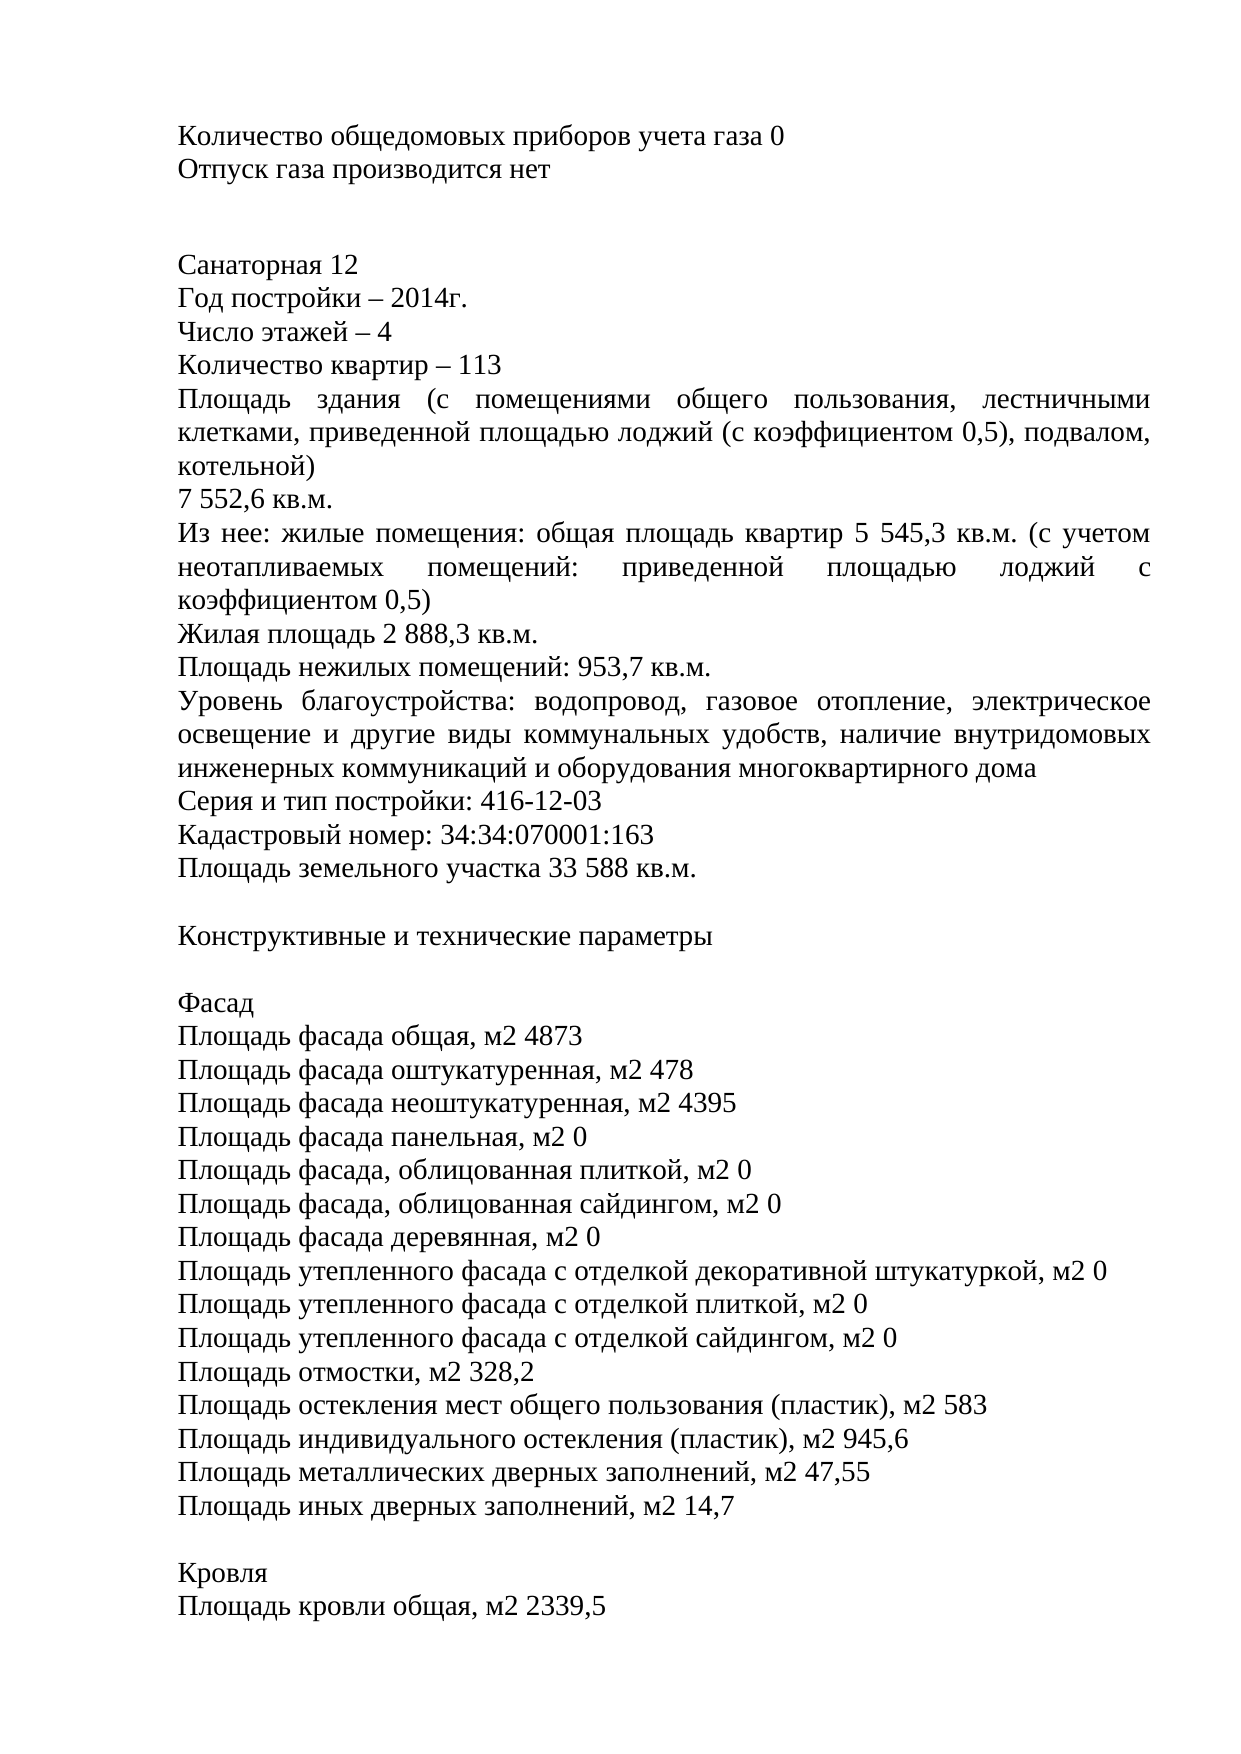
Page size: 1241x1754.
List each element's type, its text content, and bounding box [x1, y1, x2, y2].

text Площадь фасада общая, м2 4873 [177, 1018, 1152, 1052]
text Фасад [177, 985, 1152, 1018]
text Площадь фасада, облицованная сайдингом, м2 0 [177, 1186, 1152, 1219]
text Конструктивные и технические параметры [177, 918, 1152, 951]
text Площадь кровли общая, м2 2339,5 [177, 1588, 1152, 1622]
text Площадь остекления мест общего пользования (пластик), м2 583 [177, 1387, 1152, 1421]
text Количество общедомовых приборов учета газа 0 [177, 118, 1152, 152]
text Площадь утепленного фасада с отделкой декоративной штукатуркой, м2 0 [177, 1253, 1152, 1287]
text Количество квартир – 113 [177, 347, 1152, 381]
text Санаторная 12 [177, 247, 1152, 280]
text Число этажей – 4 [177, 314, 1152, 347]
text Жилая площадь 2 888,3 кв.м. [177, 616, 1152, 649]
text Год постройки – 2014г. [177, 280, 1152, 314]
text Площадь утепленного фасада с отделкой сайдингом, м2 0 [177, 1320, 1152, 1354]
text Площадь индивидуального остекления (пластик), м2 945,6 [177, 1421, 1152, 1454]
text Площадь фасада оштукатуренная, м2 478 [177, 1052, 1152, 1085]
text Площадь фасада деревянная, м2 0 [177, 1219, 1152, 1253]
text Кадастровый номер: 34:34:070001:163 [177, 817, 1152, 851]
text Площадь фасада неоштукатуренная, м2 4395 [177, 1085, 1152, 1119]
text Площадь фасада панельная, м2 0 [177, 1119, 1152, 1152]
text Площадь отмостки, м2 328,2 [177, 1354, 1152, 1387]
text Кровля [177, 1555, 1152, 1588]
text Отпуск газа производится нет [177, 152, 1152, 185]
text Площадь здания (с помещениями общего пользования, лестничными клетками, приведенной площадью лоджий (с коэффициентом 0,5), подвалом, котельной) [177, 381, 1152, 482]
text Площадь земельного участка 33 588 кв.м. [177, 851, 1152, 884]
text Площадь иных дверных заполнений, м2 14,7 [177, 1488, 1152, 1521]
text Площадь нежилых помещений: 953,7 кв.м. [177, 649, 1152, 683]
text Площадь утепленного фасада с отделкой плиткой, м2 0 [177, 1287, 1152, 1320]
text 7 552,6 кв.м. [177, 482, 1152, 515]
text Серия и тип постройки: 416-12-03 [177, 783, 1152, 817]
text Уровень благоустройства: водопровод, газовое отопление, электрическое освещение и другие виды коммунальных удобств, наличие внутридомовых инженерных коммуникаций и оборудования многоквартирного дома [177, 683, 1152, 783]
text Площадь фасада, облицованная плиткой, м2 0 [177, 1152, 1152, 1186]
text Из нее: жилые помещения: общая площадь квартир 5 545,3 кв.м. (с учетом неотапливаемых помещений: приведенной площадью лоджий с коэффициентом 0,5) [177, 515, 1152, 616]
text Площадь металлических дверных заполнений, м2 47,55 [177, 1454, 1152, 1488]
